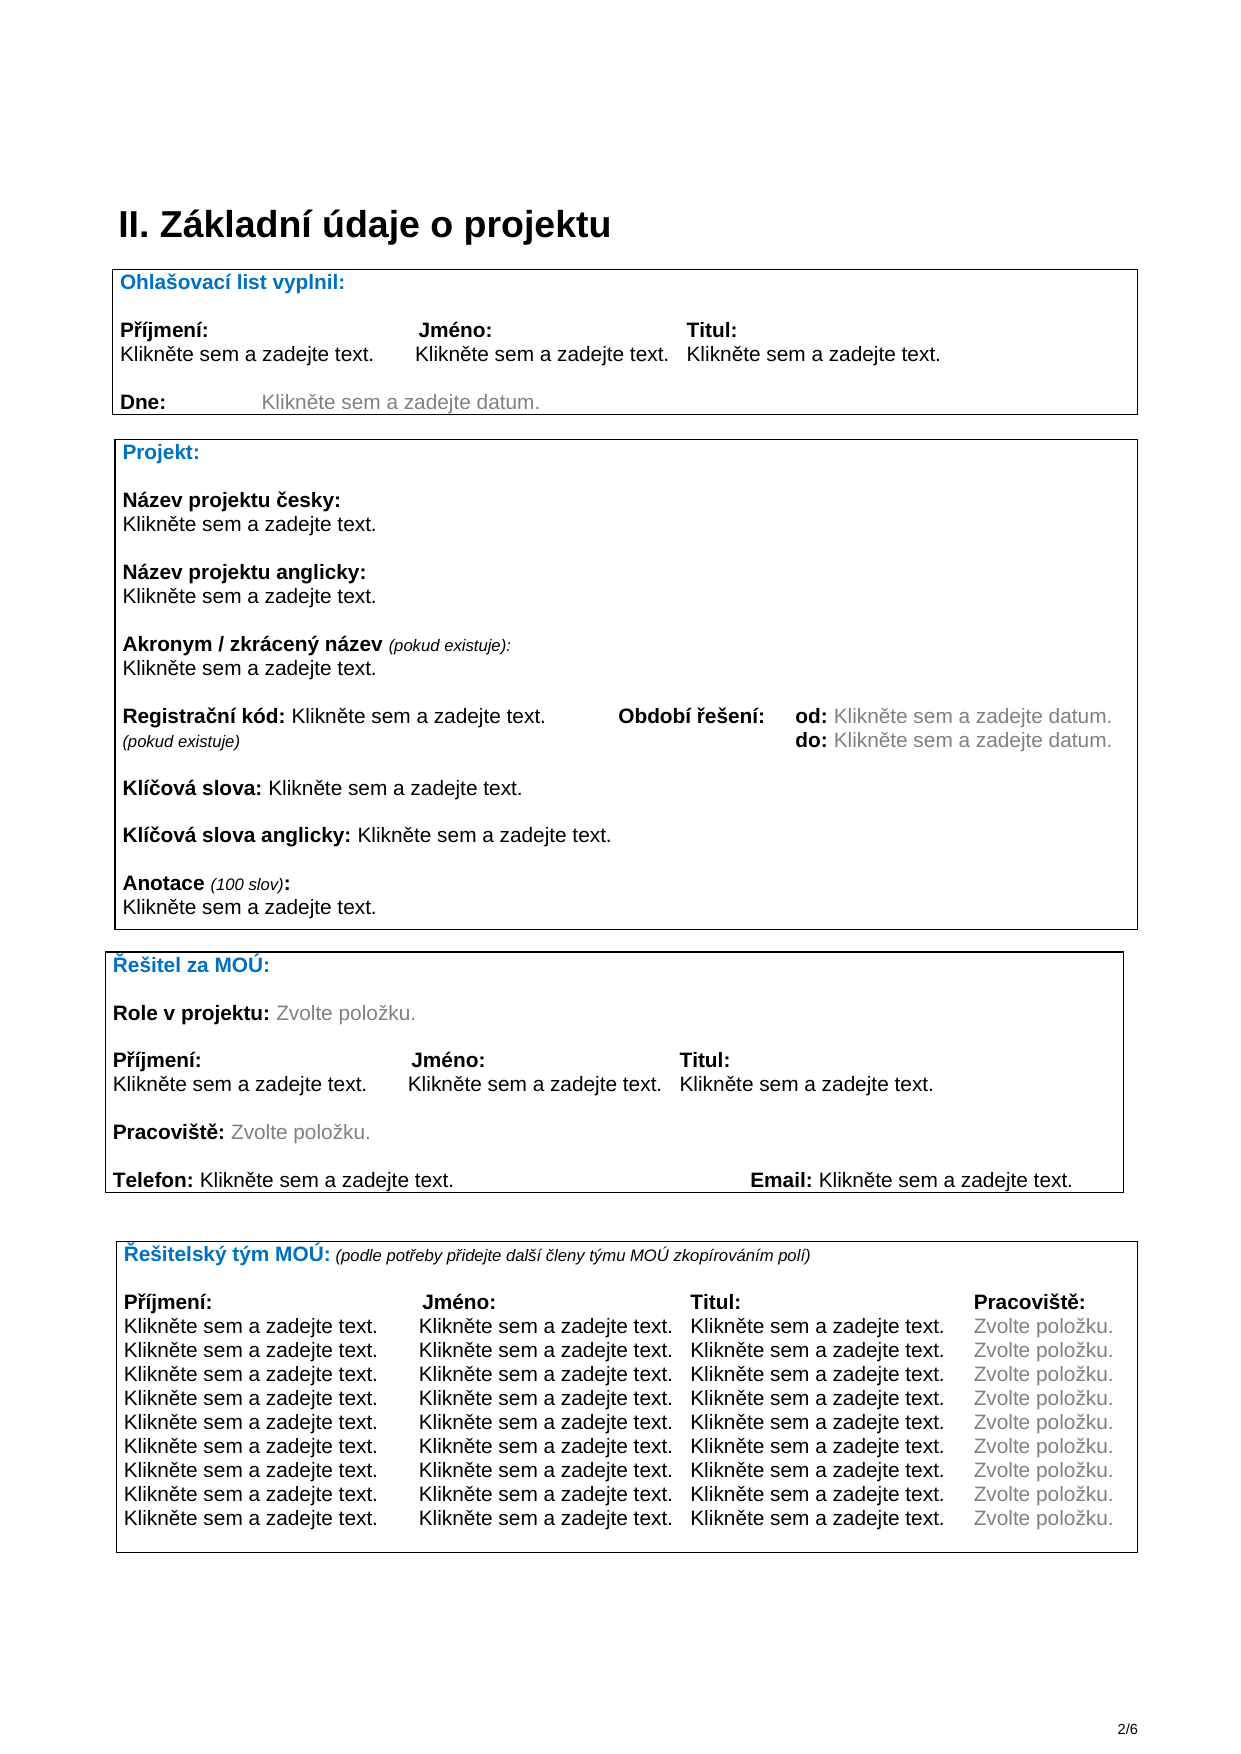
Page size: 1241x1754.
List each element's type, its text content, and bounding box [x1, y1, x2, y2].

table_header Ohlašovací list vyplnil: Příjmení: Jméno: Titul: Dne: [113, 270, 1137, 414]
table_header Řešitel za MOÚ: Role v projektu: Příjmení: Jméno: Titul: Pracoviště: Telefon: Email: [106, 953, 1123, 1192]
table_header Řešitelský tým MOÚ: (podle potřeby přidejte další členy týmu MOÚ zkopírováním polí) Příjmení: Jméno: Titul: Pracoviště: [117, 1242, 1137, 1552]
table_header Projekt: Název projektu česky: Název projektu anglicky: Akronym / zkrácený název (pokud existuje): Registrační kód: Období řešení: od: (pokud existuje) do: Klíčová slova: Klíčová slova anglicky: Anotace (100 slov): [116, 440, 1137, 929]
subtitle II. Základní údaje o projektu [118, 202, 1138, 245]
